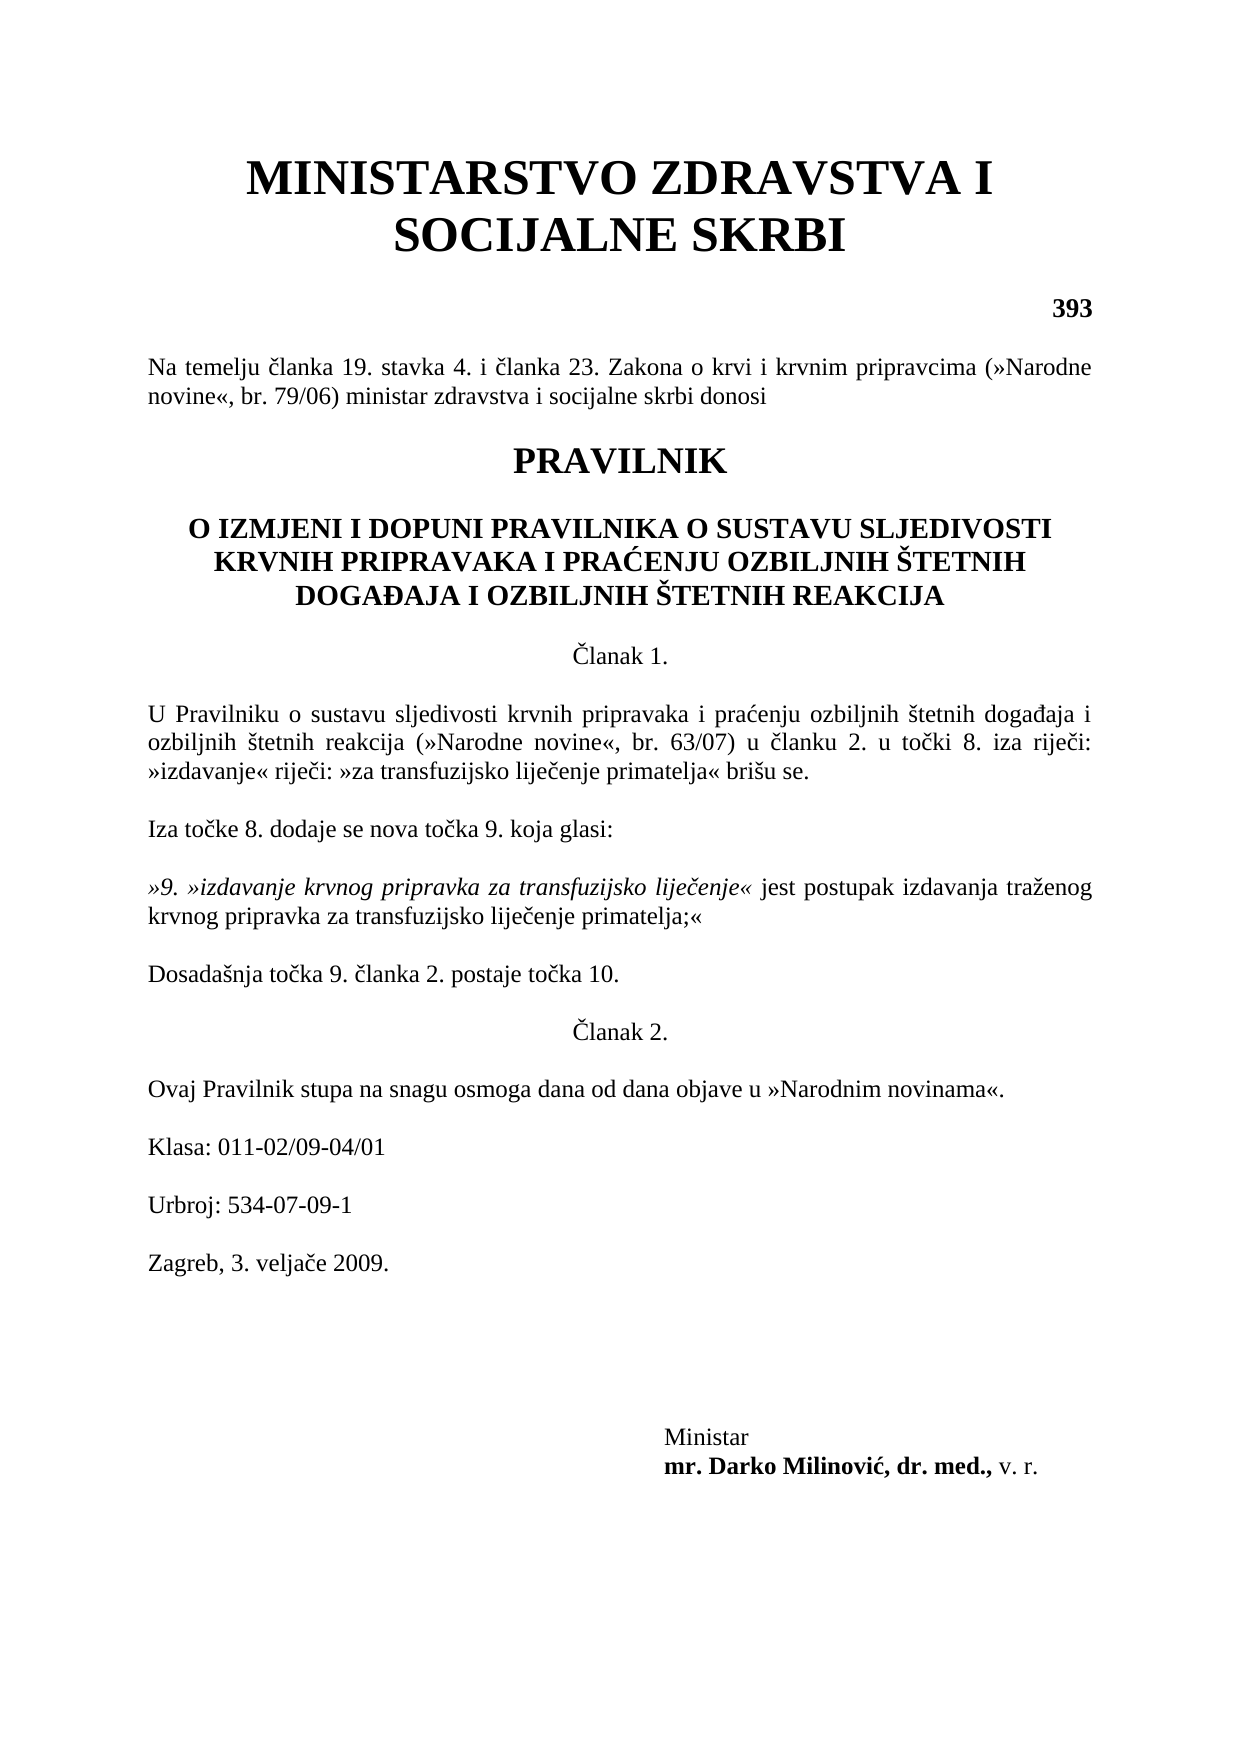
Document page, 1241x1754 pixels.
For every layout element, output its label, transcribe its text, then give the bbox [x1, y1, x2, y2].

text Klasa: 011-02/09-04/01 [148, 1132, 1093, 1161]
text Na temelju članka 19. stavka 4. i članka 23. Zakona o krvi i krvnim pripravcima (»Narodne novine«, br. 79/06) ministar zdravstva i socijalne skrbi donosi [148, 352, 1093, 409]
text Dosadašnja točka 9. članka 2. postaje točka 10. [148, 959, 1093, 987]
text Ovaj Pravilnik stupa na snagu osmoga dana od dana objave u »Narodnim novinama«. [148, 1074, 1093, 1103]
text Članak 2. [148, 1017, 1093, 1045]
text Zagreb, 3. veljače 2009. [148, 1248, 1093, 1277]
text O IZMJENI I DOPUNI PRAVILNIKA O SUSTAVU SLJEDIVOSTI KRVNIH PRIPRAVAKA I PRAĆENJU OZBILJNIH ŠTETNIH DOGAĐAJA I OZBILJNIH ŠTETNIH REAKCIJA [148, 511, 1093, 612]
text Urbroj: 534-07-09-1 [148, 1190, 1093, 1219]
text Ministar mr. Darko Milinović, dr. med., v. r. [664, 1422, 1093, 1479]
text PRAVILNIK [148, 439, 1093, 482]
text Iza točke 8. dodaje se nova točka 9. koja glasi: [148, 814, 1093, 843]
text U Pravilniku o sustavu sljedivosti krvnih pripravaka i praćenju ozbiljnih štetnih događaja i ozbiljnih štetnih reakcija (»Narodne novine«, br. 63/07) u članku 2. u točki 8. iza riječi: »izdavanje« riječi: »za transfuzijsko liječenje primatelja« brišu se. [148, 699, 1093, 785]
text »9. »izdavanje krvnog pripravka za transfuzijsko liječenje« jest postupak izdavanja traženog krvnog pripravka za transfuzijsko liječenje primatelja;« [148, 872, 1093, 929]
text MINISTARSTVO ZDRAVSTVA I SOCIJALNE SKRBI [148, 148, 1093, 263]
text 393 [148, 292, 1093, 323]
text Članak 1. [148, 641, 1093, 669]
